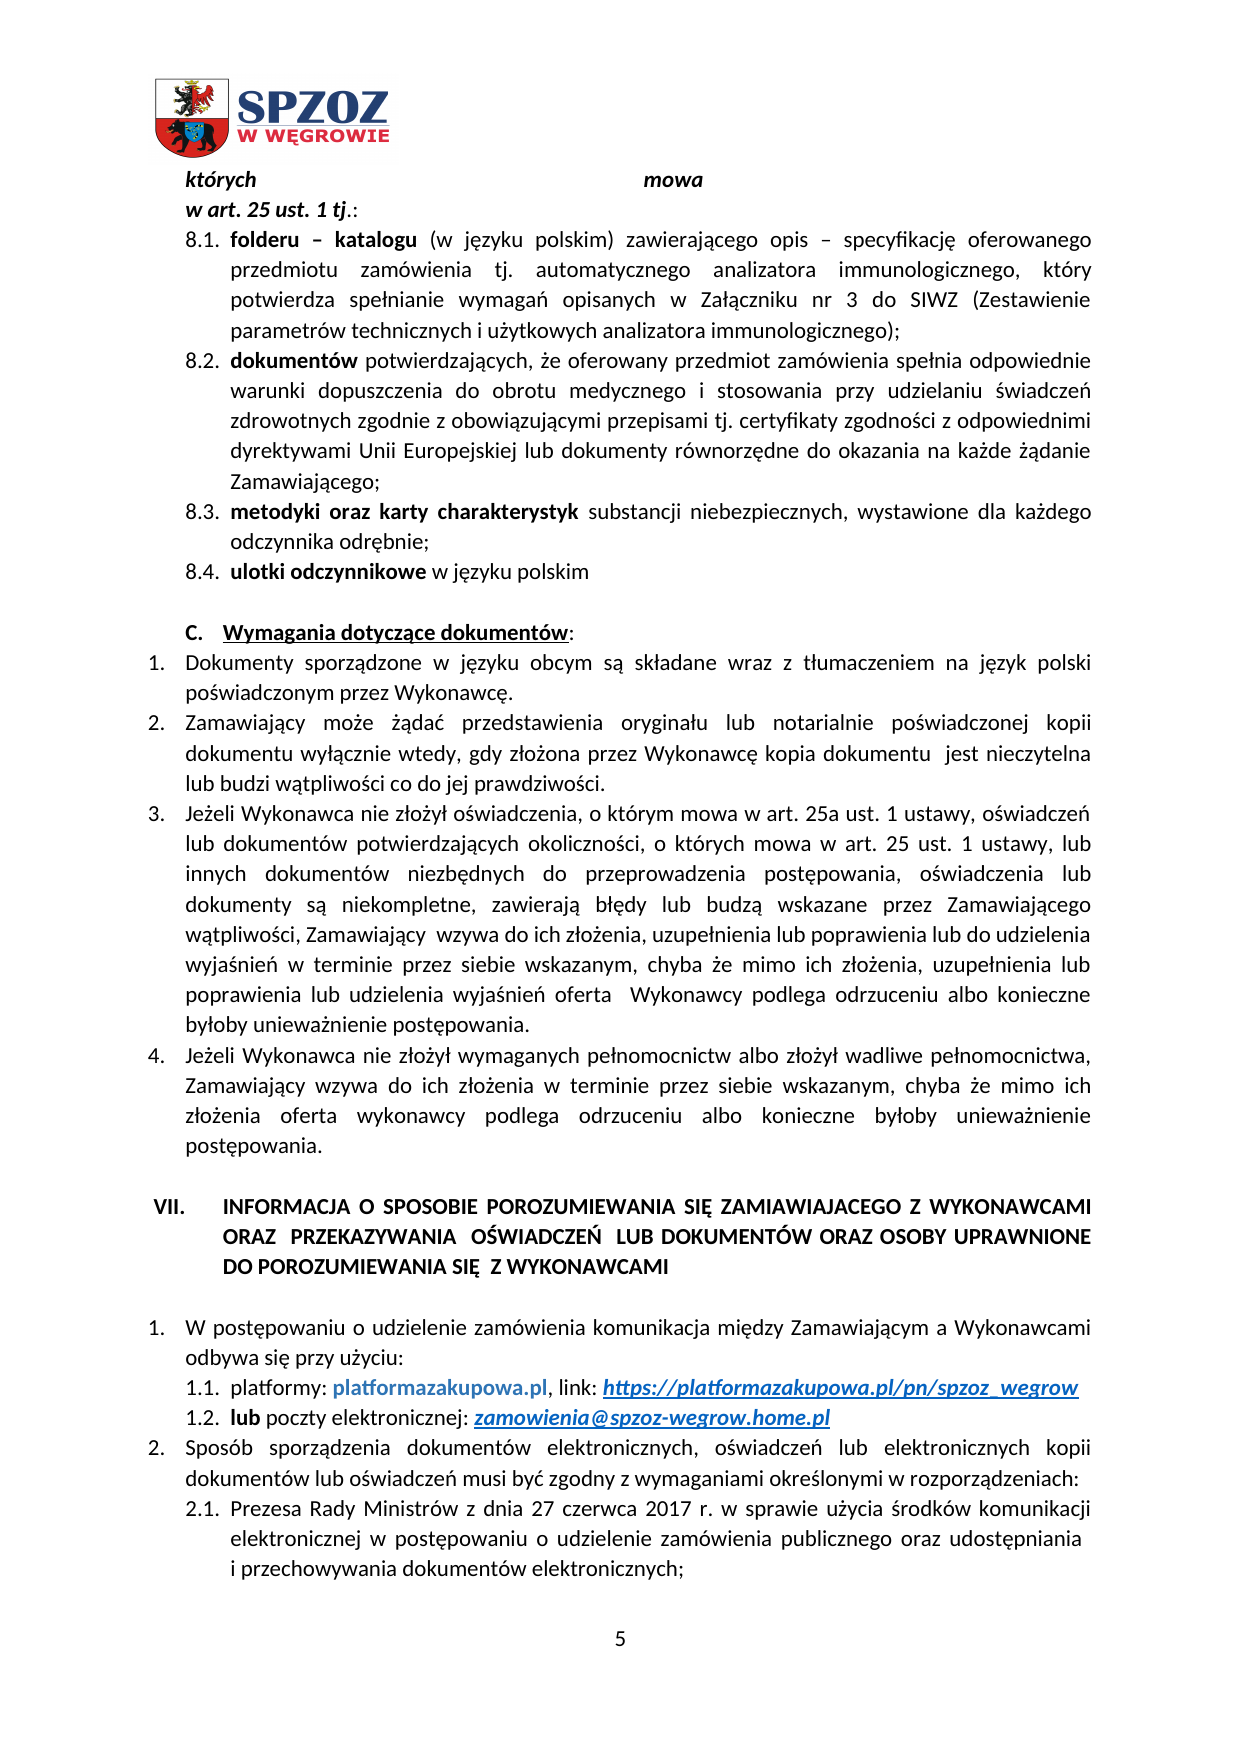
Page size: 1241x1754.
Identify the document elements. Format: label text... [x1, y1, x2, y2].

list Dokumenty sporządzone w języku obcym są składane wraz z tłumaczeniem na język polski poświadczonym przez Wykonawcę. [148, 648, 1093, 706]
list Jeżeli Wykonawca nie złożył oświadczenia, o którym mowa w art. 25a ust. 1 ustawy, oświadczeń lub dokumentów potwierdzających okoliczności, o których mowa w art. 25 ust. 1 ustawy, lub innych dokumentów niezbędnych do przeprowadzenia postępowania, oświadczenia lub dokumenty są niekompletne, zawierają błędy lub budzą wskazane przez Zamawiającego wątpliwości, Zamawiający wzywa do ich złożenia, uzupełnienia lub poprawienia lub do udzielenia wyjaśnień w terminie przez siebie wskazanym, chyba że mimo ich złożenia, uzupełnienia lub poprawienia lub udzielenia wyjaśnień oferta Wykonawcy podlega odrzuceniu albo konieczne byłoby unieważnienie postępowania. [148, 799, 1093, 1039]
list platformy: platformazakupowa.pl, link: https://platformazakupowa.pl/pn/spzoz_wegrow [185, 1373, 1093, 1401]
list dokumentów potwierdzających, że oferowany przedmiot zamówienia spełnia odpowiednie warunki dopuszczenia do obrotu medycznego i stosowania przy udzielaniu świadczeń zdrowotnych zgodnie z obowiązującymi przepisami tj. certyfikaty zgodności z odpowiednimi dyrektywami Unii Europejskiej lub dokumenty równorzędne do okazania na każde żądanie Zamawiającego; [185, 346, 1093, 495]
list Prezesa Rady Ministrów z dnia 27 czerwca 2017 r. w sprawie użycia środków komunikacji elektronicznej w postępowaniu o udzielenie zamówienia publicznego oraz udostępniania i przechowywania dokumentów elektronicznych; [185, 1494, 1093, 1582]
picture [147, 73, 400, 165]
list Sposób sporządzenia dokumentów elektronicznych, oświadczeń lub elektronicznych kopii dokumentów lub oświadczeń musi być zgodny z wymaganiami określonymi w rozporządzeniach: [148, 1433, 1093, 1492]
list folderu – katalogu (w języku polskim) zawierającego opis – specyfikację oferowanego przedmiotu zamówienia tj. automatycznego analizatora immunologicznego, który potwierdza spełnianie wymagań opisanych w Załączniku nr 3 do SIWZ (Zestawienie parametrów technicznych i użytkowych analizatora immunologicznego); [185, 225, 1093, 344]
list metodyki oraz karty charakterystyk substancji niebezpiecznych, wystawione dla każdego odczynnika odrębnie; [185, 497, 1093, 555]
list ulotki odczynnikowe w języku polskim [185, 557, 1093, 586]
list Zamawiający może żądać przedstawienia oryginału lub notarialnie poświadczonej kopii dokumentu wyłącznie wtedy, gdy złożona przez Wykonawcę kopia dokumentu jest nieczytelna lub budzi wątpliwości co do jej prawdziwości. [148, 708, 1093, 797]
list Wymagania dotyczące dokumentów: [185, 618, 1093, 646]
list INFORMACJA O SPOSOBIE POROZUMIEWANIA SIĘ ZAMIAWIAJACEGO Z WYKONAWCAMI ORAZ PRZEKAZYWANIA OŚWIADCZEŃ LUB DOKUMENTÓW ORAZ OSOBY UPRAWNIONE DO POROZUMIEWANIA SIĘ Z WYKONAWCAMI [185, 1192, 1093, 1280]
list Jeżeli Wykonawca nie złożył wymaganych pełnomocnictw albo złożył wadliwe pełnomocnictwa, Zamawiający wzywa do ich złożenia w terminie przez siebie wskazanym, chyba że mimo ich złożenia oferta wykonawcy podlega odrzuceniu albo konieczne byłoby unieważnienie postępowania. [148, 1041, 1093, 1159]
list lub poczty elektronicznej: zamowienia@spzoz-wegrow.home.pl [185, 1403, 1093, 1431]
list W postępowaniu o udzielenie zamówienia komunikacja między Zamawiającym a Wykonawcami odbywa się przy użyciu: [148, 1313, 1093, 1371]
